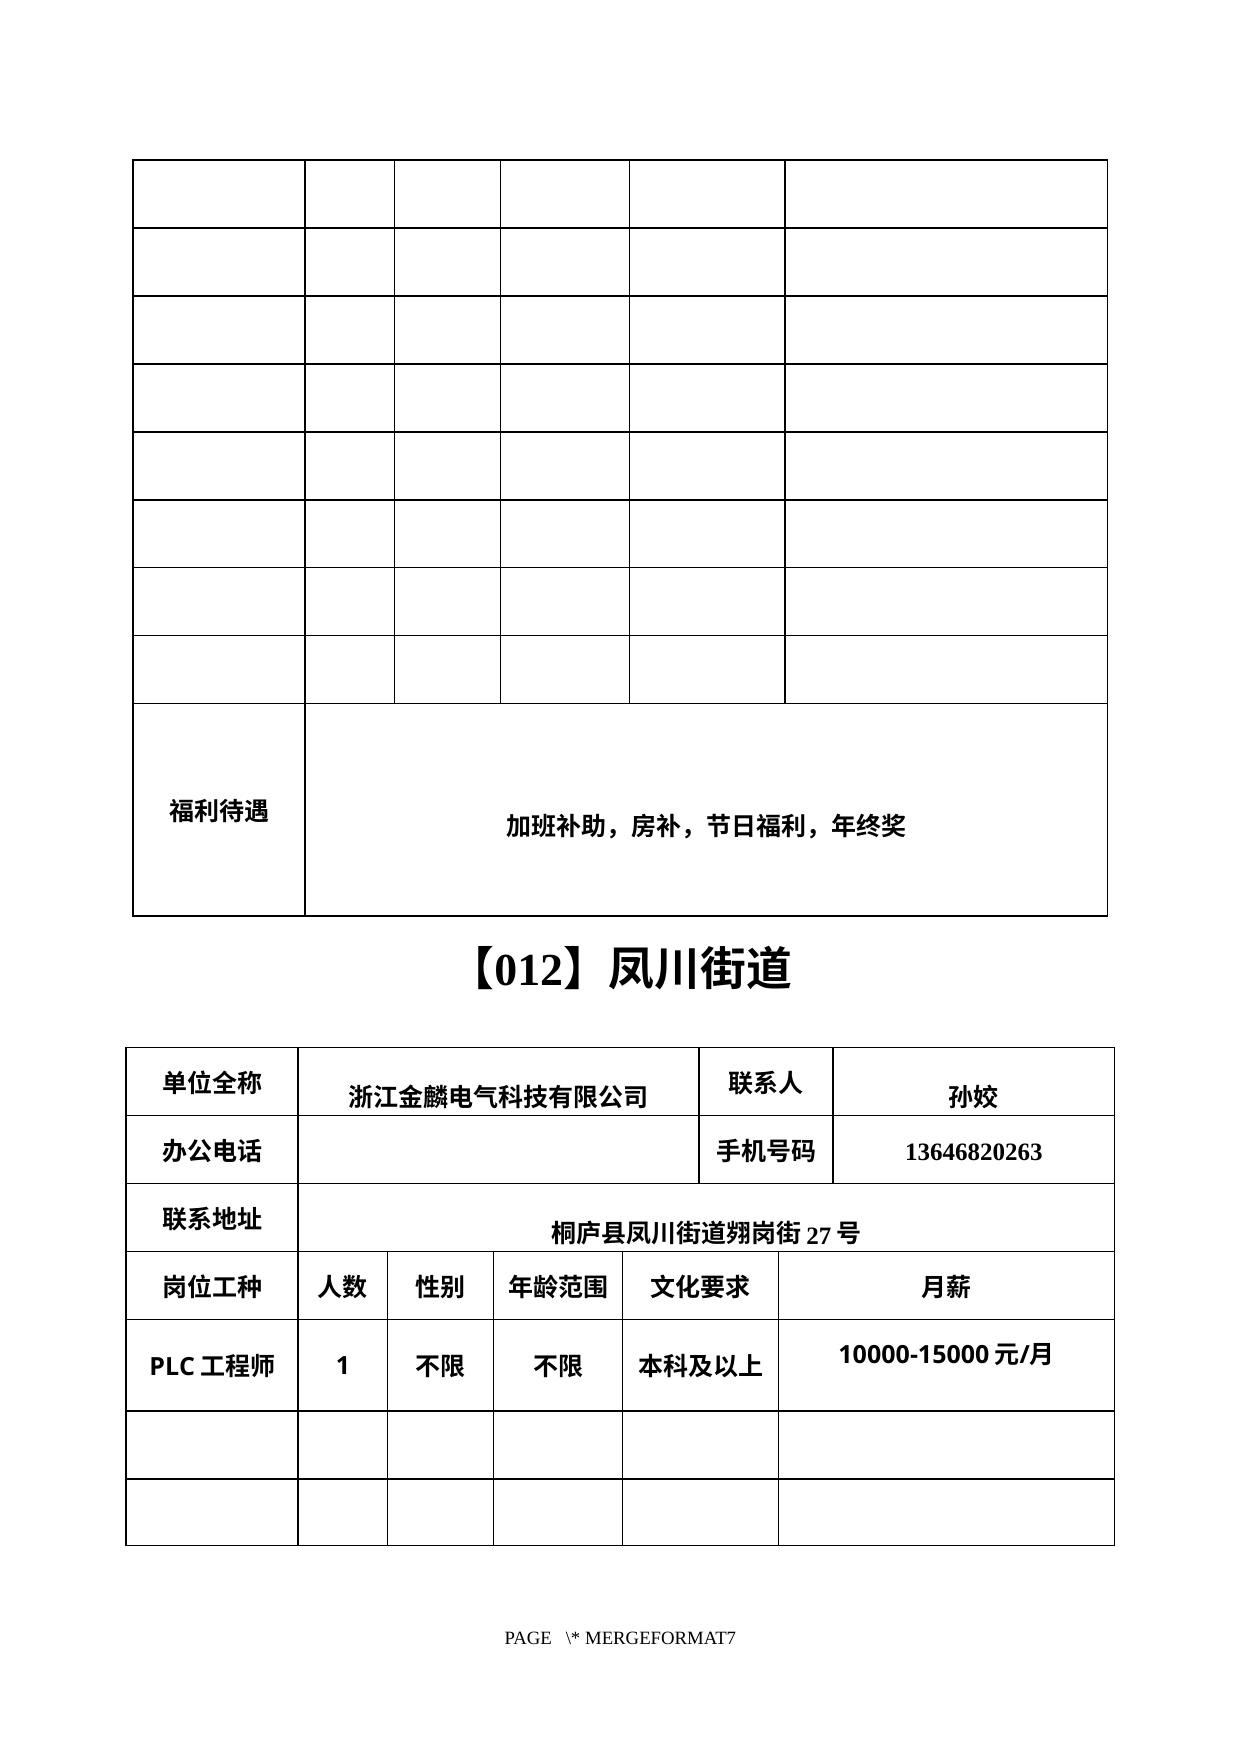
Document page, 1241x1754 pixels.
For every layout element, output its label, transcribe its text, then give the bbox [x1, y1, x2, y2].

table_cell [134, 501, 304, 567]
table_cell [306, 229, 394, 295]
table_cell 年龄范围 [494, 1252, 622, 1318]
table_cell [630, 568, 784, 635]
table_cell [501, 433, 629, 499]
table_cell [395, 568, 500, 635]
table_cell 本科及以上 [623, 1320, 778, 1410]
table_header 浙江金麟电气科技有限公司 [299, 1048, 698, 1115]
table_cell [306, 636, 394, 703]
table_cell [395, 229, 500, 295]
table_cell [134, 636, 304, 703]
table_cell 联系地址 [127, 1184, 297, 1251]
table_cell [786, 501, 1107, 567]
table_cell [299, 1116, 698, 1183]
table_cell [306, 568, 394, 635]
table_cell PLC工程师 [127, 1320, 297, 1410]
table_cell [127, 1412, 297, 1478]
table_cell [786, 161, 1107, 227]
table_cell [630, 161, 784, 227]
table_cell [630, 229, 784, 295]
table_cell [306, 365, 394, 431]
table_cell [779, 1480, 1114, 1544]
table_cell [306, 297, 394, 363]
table_cell 不限 [494, 1320, 622, 1410]
table_cell [779, 1412, 1114, 1478]
table_cell [134, 433, 304, 499]
table_cell [299, 1480, 387, 1544]
table_cell 办公电话 [127, 1116, 297, 1183]
table_cell [786, 229, 1107, 295]
table_header 联系人 [700, 1048, 832, 1115]
table_header 单位全称 [127, 1048, 297, 1115]
table_cell 岗位工种 [127, 1252, 297, 1318]
table_cell [306, 433, 394, 499]
table_cell [299, 1412, 387, 1478]
table_cell [630, 365, 784, 431]
table_cell 1 [299, 1320, 387, 1410]
table_cell [623, 1412, 778, 1478]
text 【012】凤川街道 [133, 917, 1107, 1014]
table_cell [501, 229, 629, 295]
table_cell [494, 1412, 622, 1478]
table_cell 手机号码 [700, 1116, 832, 1183]
table_cell 桐庐县凤川街道翙岗街27号 [299, 1184, 1114, 1251]
table_cell [134, 365, 304, 431]
table_header 孙姣 [834, 1048, 1114, 1115]
table_cell [786, 568, 1107, 635]
table_cell [494, 1480, 622, 1544]
table_cell [134, 568, 304, 635]
table_cell [134, 229, 304, 295]
table_cell [786, 433, 1107, 499]
table_cell [623, 1480, 778, 1544]
table_cell [501, 568, 629, 635]
table_cell [786, 365, 1107, 431]
table_cell 10000-15000元/月 [779, 1320, 1114, 1410]
table_cell 不限 [388, 1320, 493, 1410]
table_cell 性别 [388, 1252, 493, 1318]
table_cell [306, 501, 394, 567]
table_cell [786, 297, 1107, 363]
table_cell [786, 636, 1107, 703]
table_cell [388, 1480, 493, 1544]
table_cell [630, 433, 784, 499]
table_cell [395, 636, 500, 703]
table_cell 文化要求 [623, 1252, 778, 1318]
table_cell [134, 161, 304, 227]
table_cell [501, 297, 629, 363]
table_cell [395, 433, 500, 499]
table_cell [134, 297, 304, 363]
table_cell 福利待遇 [134, 704, 304, 915]
table_cell [501, 365, 629, 431]
table_cell [395, 297, 500, 363]
table_cell [501, 636, 629, 703]
table_cell [630, 501, 784, 567]
table_cell [501, 161, 629, 227]
table_cell [127, 1480, 297, 1544]
table_cell [388, 1412, 493, 1478]
table_cell [501, 501, 629, 567]
table_cell [395, 501, 500, 567]
table_cell 月薪 [779, 1252, 1114, 1318]
table_cell [630, 636, 784, 703]
table_cell [395, 161, 500, 227]
table_cell 加班补助，房补，节日福利，年终奖 [306, 704, 1107, 915]
table_cell 人数 [299, 1252, 387, 1318]
table_cell [395, 365, 500, 431]
table_cell [306, 161, 394, 227]
table_cell 13646820263 [834, 1116, 1114, 1183]
table_cell [630, 297, 784, 363]
